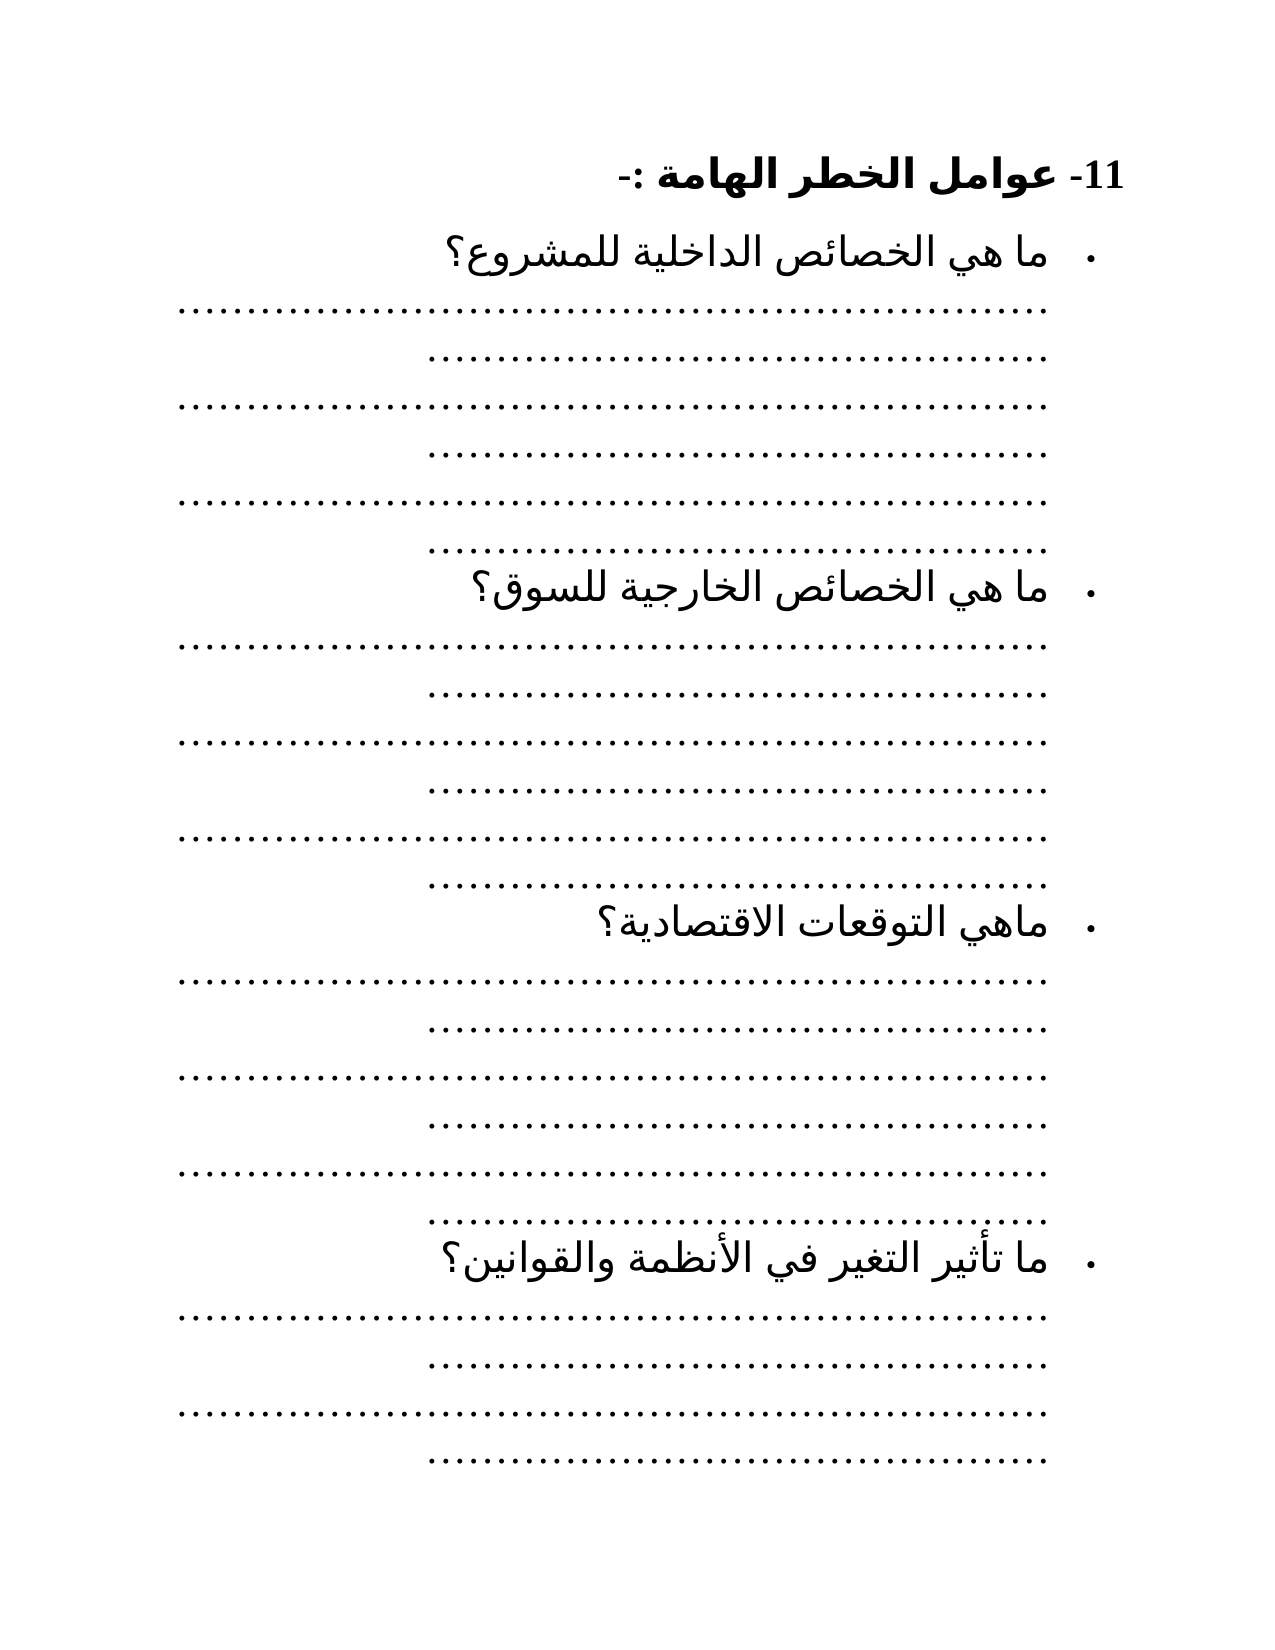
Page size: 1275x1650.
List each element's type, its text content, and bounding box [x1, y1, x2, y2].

text 11- عوامل الخطر الهامة :- [150, 150, 1125, 198]
list ما هي الخصائص الداخلية للمشروع؟ ……………………………………………………………………………………………… ……………………………………………………………………………………………… ……………………………………………………………………………………………… [150, 227, 1087, 562]
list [150, 1233, 1087, 1473]
list ما هي الخصائص الخارجية للسوق؟ ……………………………………………………………………………………………… ……………………………………………………………………………………………… ……………………………………………………………………………………………… [150, 562, 1087, 898]
list ماهي التوقعات الاقتصادية؟ ……………………………………………………………………………………………… ……………………………………………………………………………………………… ……………………………………………………………………………………………… [150, 898, 1087, 1233]
